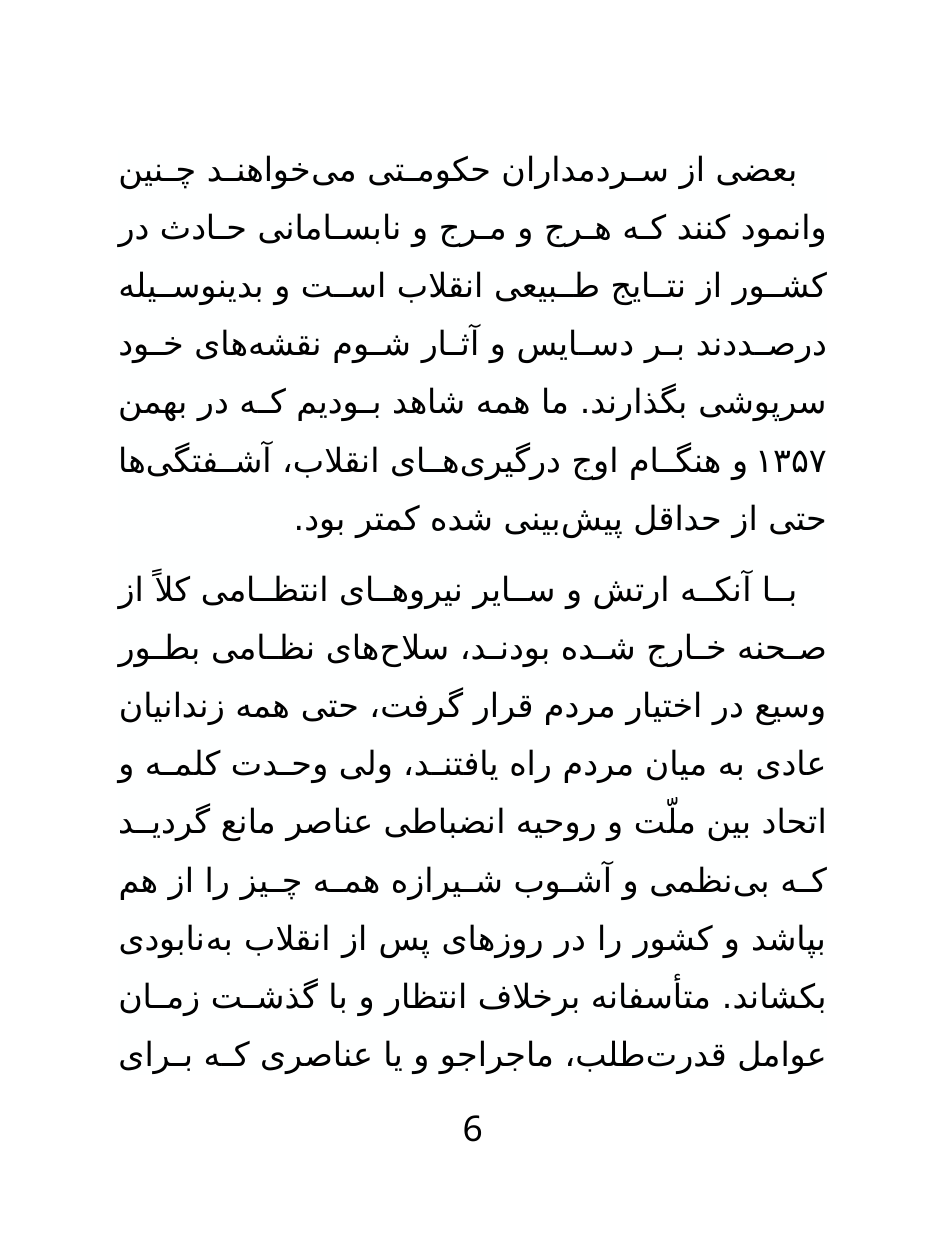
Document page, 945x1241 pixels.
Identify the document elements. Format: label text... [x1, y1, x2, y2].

text بعضی از سردمداران حکومتی می‌خواهند چنین وانمود کنند که هرج و مرج و نابسامانی حادث در کشور از نتایج طبیعی انقلاب است و بدینوسیله درصددند بر دسایس و آثار شوم نقشه‌های خود سرپوشی بگذارند. ما همه شاهد بودیم که در بهمن ۱۳۵۷ و هنگام اوج درگیری‌های انقلاب، آشفتگی‌ها حتی از حداقل پیش‌بینی شده کمتر بود. [118, 150, 827, 538]
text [118, 570, 827, 1075]
